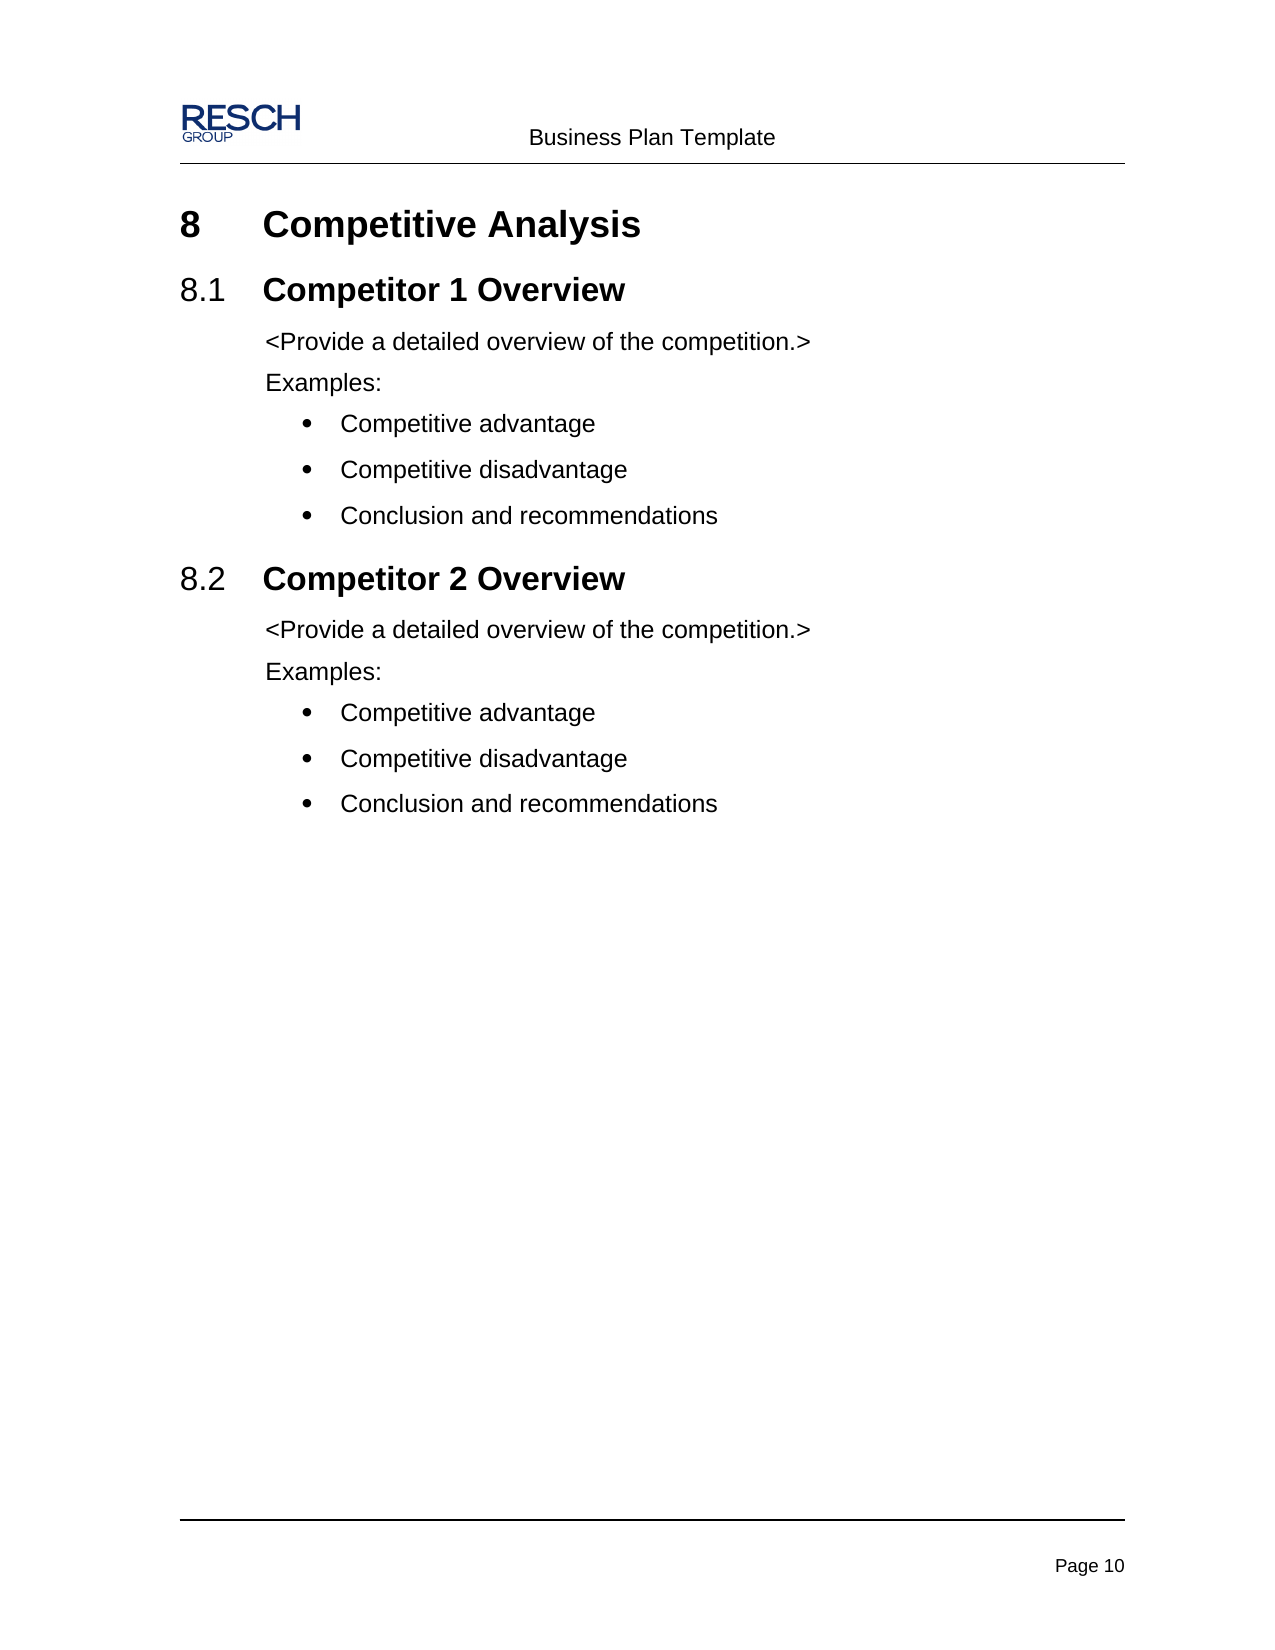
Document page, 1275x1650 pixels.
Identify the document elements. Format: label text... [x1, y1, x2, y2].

text <Provide a detailed overview of the competition.> [265, 327, 1125, 356]
list Conclusion and recommendations [303, 501, 1125, 529]
text <Provide a detailed overview of the competition.> [265, 616, 1125, 644]
picture [179, 98, 303, 146]
text Competitor 1 Overview [179, 270, 1125, 309]
text Examples: [265, 657, 1125, 686]
text Examples: [265, 368, 1125, 397]
text Competitor 2 Overview [179, 559, 1125, 597]
list Competitive advantage [303, 409, 1125, 438]
list Competitive disadvantage [303, 455, 1125, 484]
list Conclusion and recommendations [303, 789, 1125, 818]
subtitle Competitive Analysis [179, 202, 1125, 245]
list Competitive disadvantage [303, 744, 1125, 772]
list Competitive advantage [303, 698, 1125, 727]
